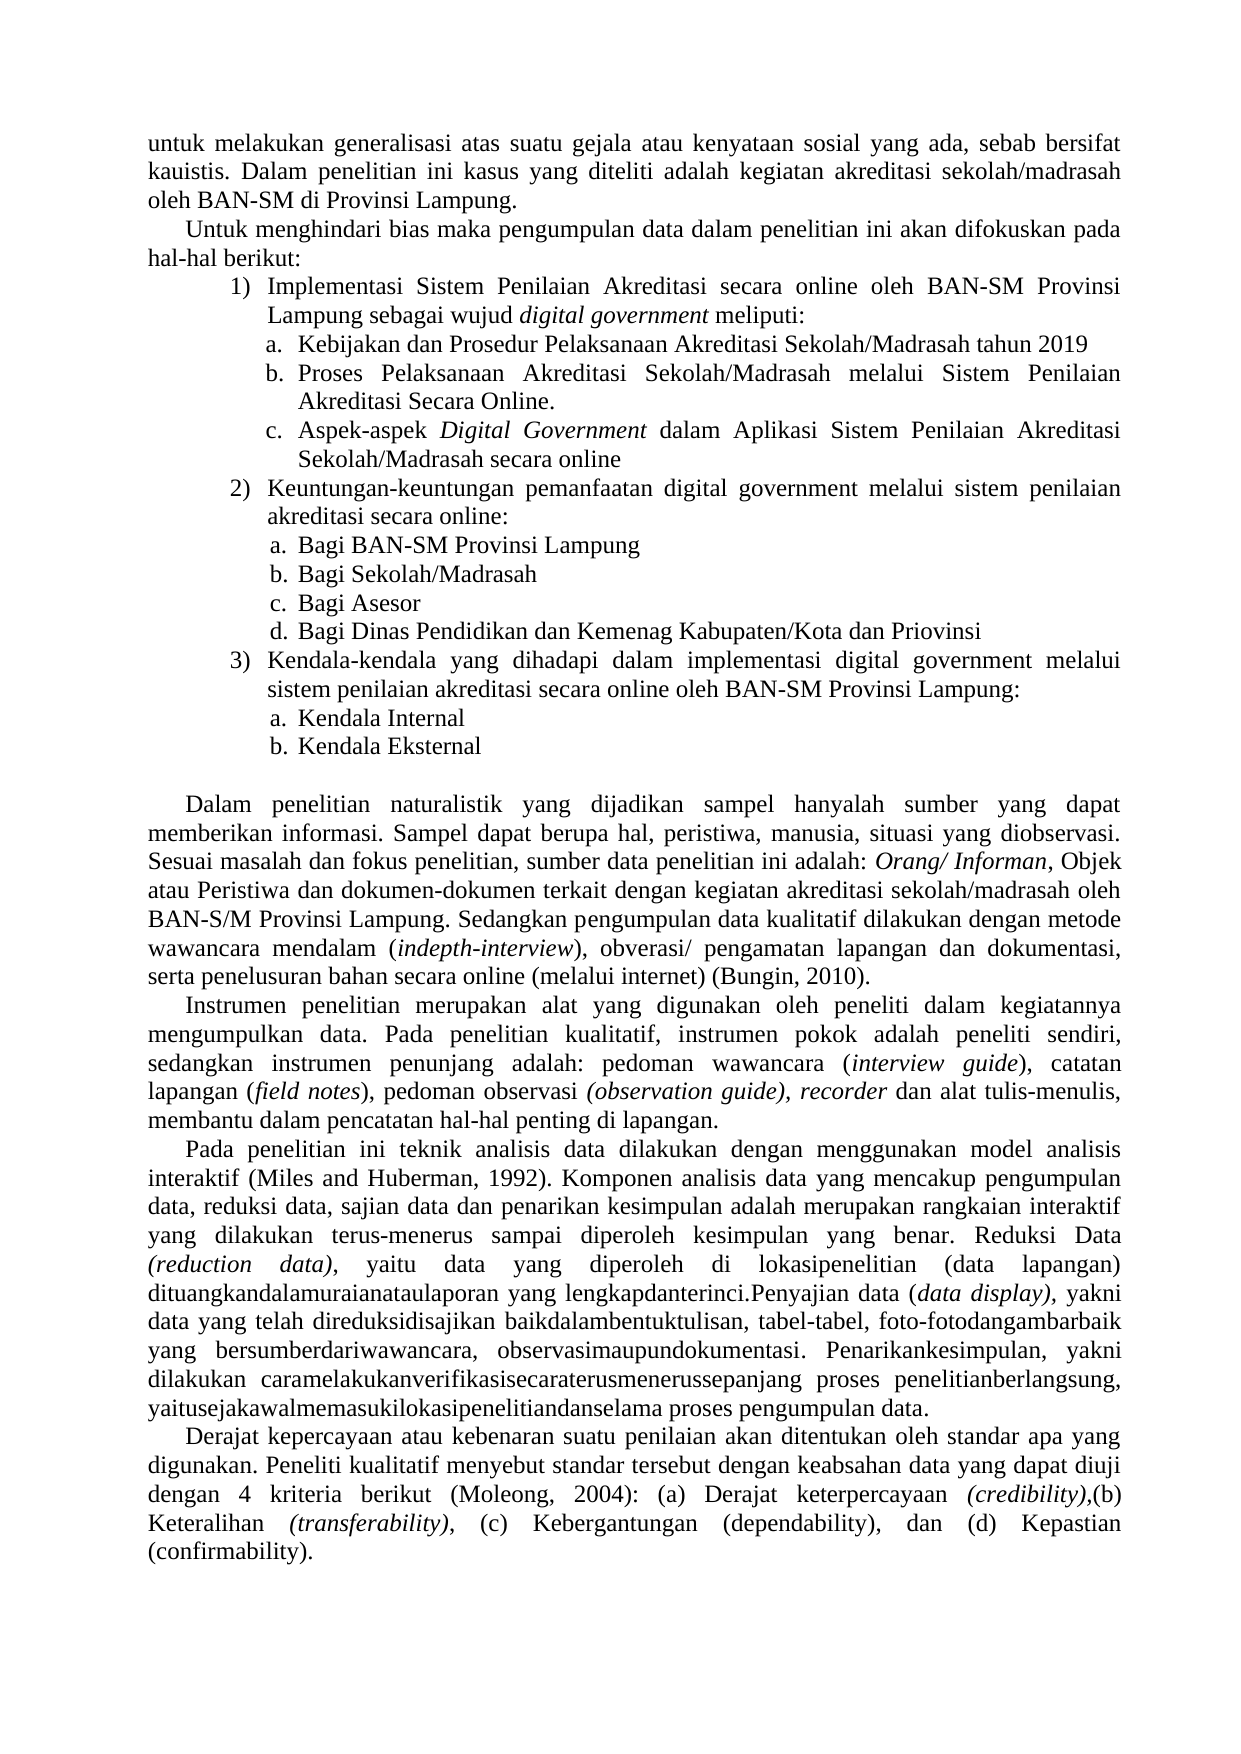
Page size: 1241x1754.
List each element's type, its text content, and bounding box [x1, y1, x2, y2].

list Keuntungan-keuntungan pemanfaatan digital government melalui sistem penilaian akreditasi secara online: [229, 473, 1122, 530]
list Kebijakan dan Prosedur Pelaksanaan Akreditasi Sekolah/Madrasah tahun 2019 [265, 329, 1122, 358]
list Bagi Dinas Pendidikan dan Kemenag Kabupaten/Kota dan Priovinsi [269, 616, 1122, 645]
text Dalam penelitian naturalistik yang dijadikan sampel hanyalah sumber yang dapat memberikan informasi. Sampel dapat berupa hal, peristiwa, manusia, situasi yang diobservasi. Sesuai masalah dan fokus penelitian, sumber data penelitian ini adalah: Orang/ Informan, Objek atau Peristiwa dan dokumen-dokumen terkait dengan kegiatan akreditasi sekolah/madrasah oleh BAN-S/M Provinsi Lampung. Sedangkan pengumpulan data kualitatif dilakukan dengan metode wawancara mendalam (indepth-interview), obverasi/ pengamatan lapangan dan dokumentasi, serta penelusuran bahan secara online (melalui internet) (Bungin, 2010). [148, 789, 1122, 990]
list Proses Pelaksanaan Akreditasi Sekolah/Madrasah melalui Sistem Penilaian Akreditasi Secara Online. [265, 358, 1122, 415]
text Instrumen penelitian merupakan alat yang digunakan oleh peneliti dalam kegiatannya mengumpulkan data. Pada penelitian kualitatif, instrumen pokok adalah peneliti sendiri, sedangkan instrumen penunjang adalah: pedoman wawancara (interview guide), catatan lapangan (field notes), pedoman observasi (observation guide), recorder dan alat tulis-menulis, membantu dalam pencatatan hal-hal penting di lapangan. [148, 990, 1122, 1134]
text Pada penelitian ini teknik analisis data dilakukan dengan menggunakan model analisis interaktif (Miles and Huberman, 1992). Komponen analisis data yang mencakup pengumpulan data, reduksi data, sajian data dan penarikan kesimpulan adalah merupakan rangkaian interaktif yang dilakukan terus-menerus sampai diperoleh kesimpulan yang benar. Reduksi Data (reduction data), yaitu data yang diperoleh di lokasipenelitian (data lapangan) dituangkandalamuraianataulaporan yang lengkapdanterinci.Penyajian data (data display), yakni data yang telah direduksidisajikan baikdalambentuktulisan, tabel-tabel, foto-fotodangambarbaik yang bersumberdariwawancara, observasimaupundokumentasi. Penarikankesimpulan, yakni dilakukan caramelakukanverifikasisecaraterusmenerussepanjang proses penelitianberlangsung, yaitusejakawalmemasukilokasipenelitiandanselama proses pengumpulan data. [148, 1134, 1122, 1421]
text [148, 128, 1122, 214]
list Bagi BAN-SM Provinsi Lampung [269, 530, 1122, 559]
text Derajat kepercayaan atau kebenaran suatu penilaian akan ditentukan oleh standar apa yang digunakan. Peneliti kualitatif menyebut standar tersebut dengan keabsahan data yang dapat diuji dengan 4 kriteria berikut (Moleong, 2004): (a) Derajat keterpercayaan (credibility),(b) Keteralihan (transferability), (c) Kebergantungan (dependability), dan (d) Kepastian (confirmability). [148, 1421, 1122, 1565]
list Aspek-aspek Digital Government dalam Aplikasi Sistem Penilaian Akreditasi Sekolah/Madrasah secara online [265, 415, 1122, 473]
list Kendala-kendala yang dihadapi dalam implementasi digital government melalui sistem penilaian akreditasi secara online oleh BAN-SM Provinsi Lampung: [229, 645, 1122, 703]
list Bagi Asesor [269, 588, 1122, 616]
list Kendala Internal [269, 703, 1122, 731]
text Untuk menghindari bias maka pengumpulan data dalam penelitian ini akan difokuskan pada hal-hal berikut: [148, 214, 1122, 271]
list Implementasi Sistem Penilaian Akreditasi secara online oleh BAN-SM Provinsi Lampung sebagai wujud digital government meliputi: [229, 271, 1122, 329]
list Kendala Eksternal [269, 731, 1122, 760]
list Bagi Sekolah/Madrasah [269, 559, 1122, 588]
